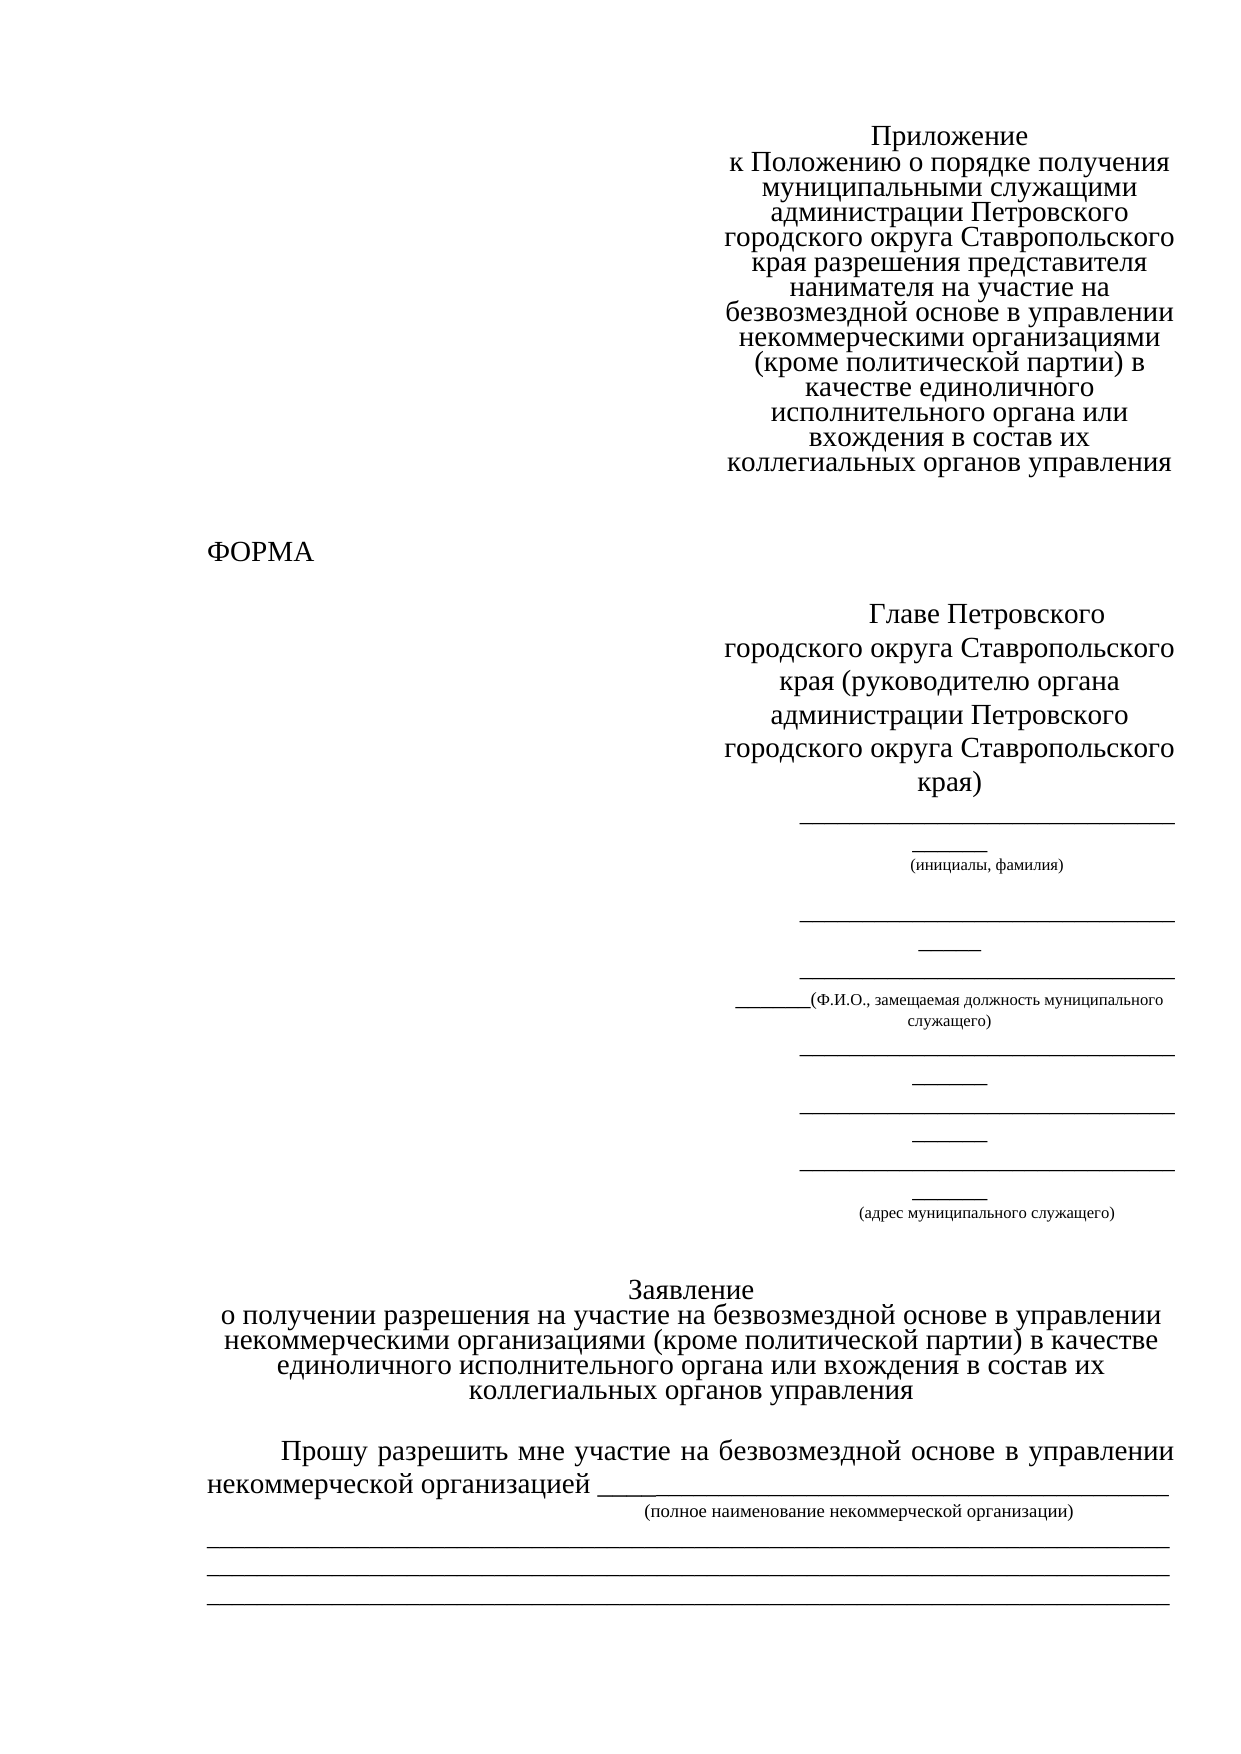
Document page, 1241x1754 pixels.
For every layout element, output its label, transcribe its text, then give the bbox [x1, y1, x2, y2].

text Приложение [724, 118, 1175, 152]
text ___________________________________ [724, 896, 1175, 953]
text (адрес муниципального служащего) [724, 1203, 1175, 1222]
text _______________________________________________________________________________________________________________________________________________________________________________________________________________________________________ [207, 1522, 1175, 1608]
text ____________________________________ [724, 1030, 1175, 1088]
text (инициалы, фамилия) [724, 855, 1175, 874]
text Прошу разрешить мне участие на безвозмездной основе в управлении некоммерческой организацией _____________________________________________ [207, 1433, 1175, 1500]
text ____________________________________ [724, 1145, 1175, 1203]
text ФОРМА [207, 534, 1175, 568]
text о получении разрешения на участие на безвозмездной основе в управлении некоммерческими организациями (кроме политической партии) в качестве единоличного исполнительного органа или вхождения в состав их коллегиальных органов управления [207, 1304, 1175, 1404]
text к Положению о порядке получения муниципальными служащими администрации Петровского городского округа Ставропольского края разрешения представителя нанимателя на участие на безвозмездной основе в управлении некоммерческими организациями (кроме политической партии) в качестве единоличного исполнительного органа или вхождения в состав их коллегиальных органов управления [724, 152, 1175, 477]
text Заявление [207, 1279, 1175, 1304]
text ____________________________________ [724, 798, 1175, 855]
text Главе Петровского городского округа Ставропольского края (руководителю органа администрации Петровского городского округа Ставропольского края) [724, 596, 1175, 798]
text ____________________________________ [724, 1088, 1175, 1145]
text (полное наименование некоммерческой организации) [207, 1500, 1175, 1522]
text ____________________________________(Ф.И.О., замещаемая должность муниципального служащего) [724, 953, 1175, 1030]
